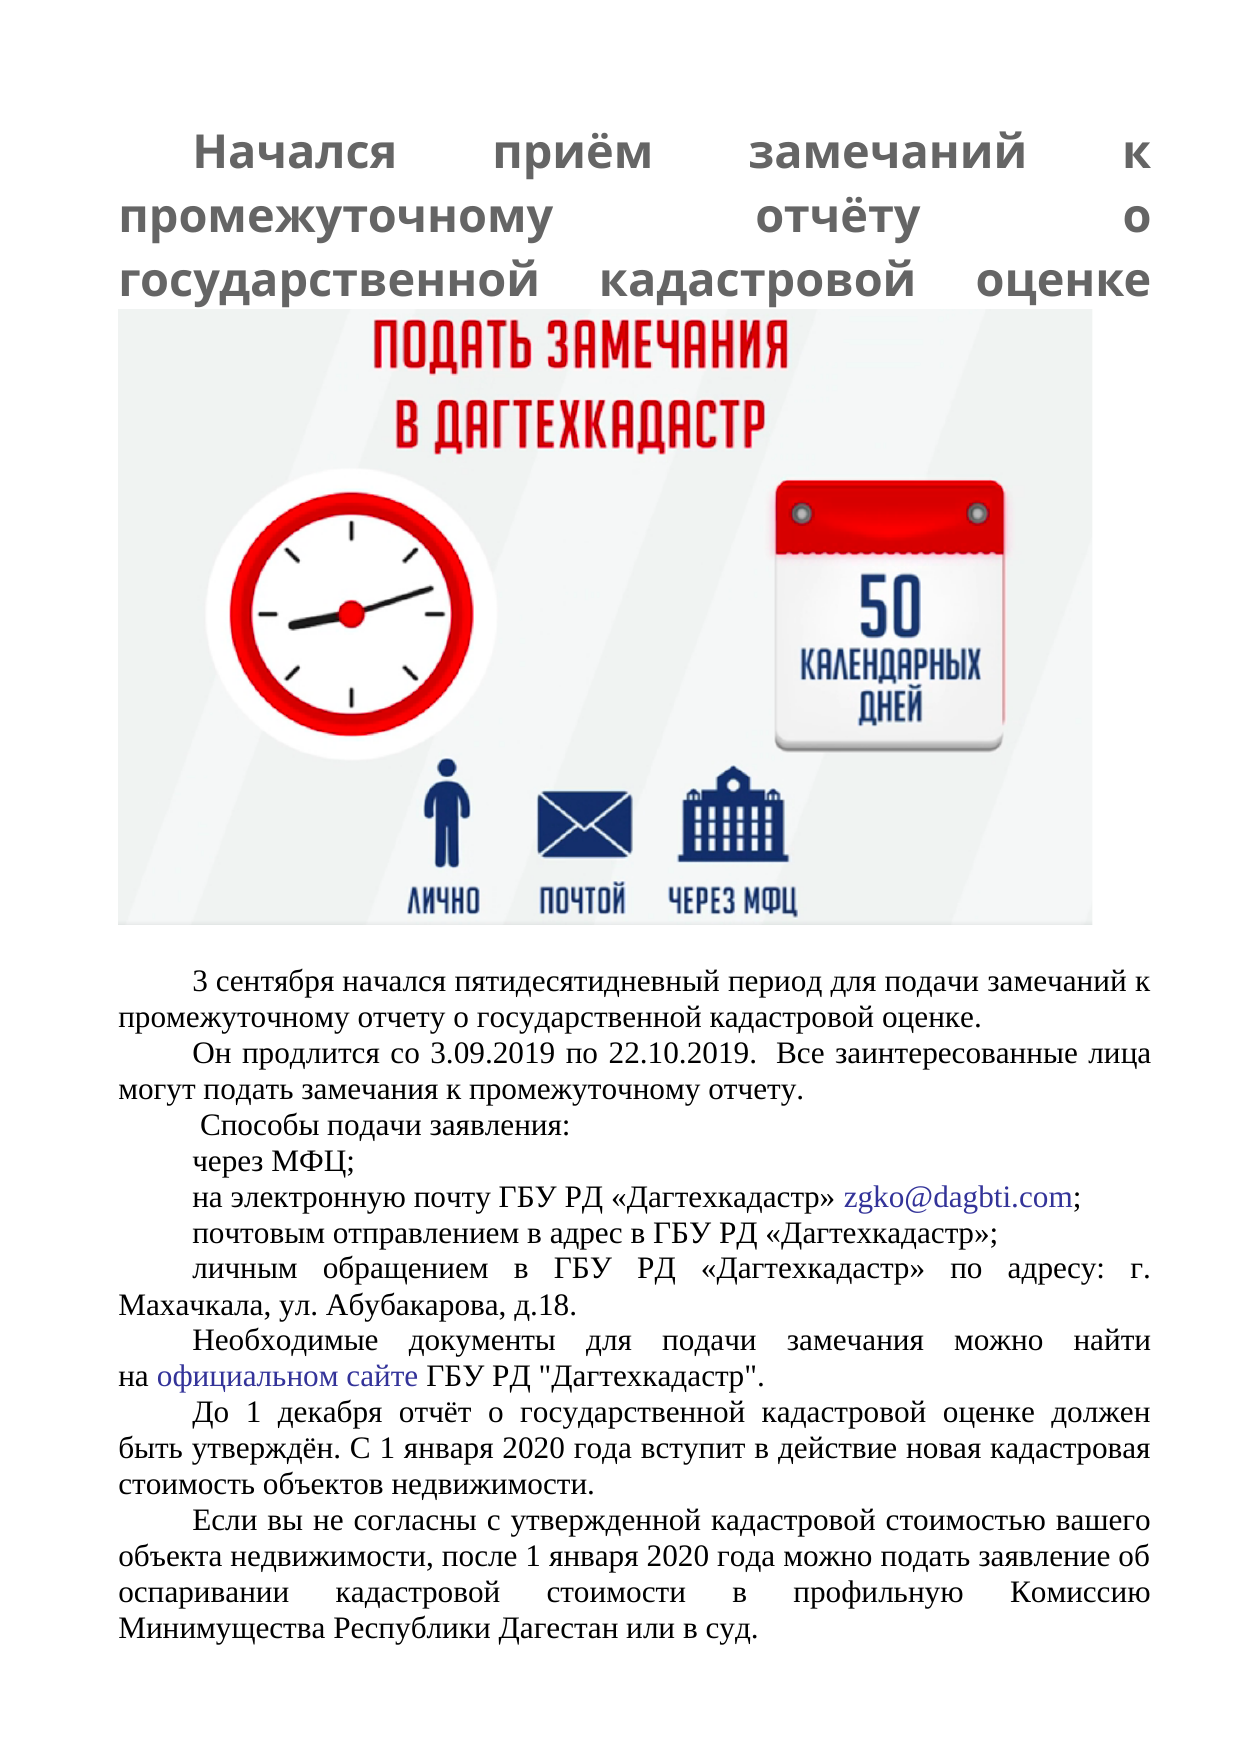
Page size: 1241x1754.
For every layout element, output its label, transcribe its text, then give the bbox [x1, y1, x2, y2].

text личным обращением в ГБУ РД «Дагтехкадастр» по адресу: г. Махачкала, ул. Абубакарова, д.18. [118, 1250, 1152, 1322]
text Необходимые документы для подачи замечания можно найти на официальном сайте ГБУ РД "Дагтехкадастр". [118, 1322, 1152, 1393]
text Способы подачи заявления: [118, 1106, 1152, 1142]
text До 1 декабря отчёт о государственной кадастровой оценке должен быть утверждён. С 1 января 2020 года вступит в действие новая кадастровая стоимость объектов недвижимости. [118, 1393, 1152, 1501]
text 3 сентября начался пятидесятидневный период для подачи замечаний к промежуточному отчету о государственной кадастровой оценке. [118, 962, 1152, 1034]
picture [118, 309, 1093, 925]
text через МФЦ; [118, 1142, 1152, 1178]
text Если вы не согласны с утвержденной кадастровой стоимостью вашего объекта недвижимости, после 1 января 2020 года можно подать заявление об оспаривании кадастровой стоимости в профильную Комиссию Минимущества Республики Дагестан или в суд. [118, 1501, 1152, 1645]
text Он продлится со 3.09.2019 по 22.10.2019. Все заинтересованные лица могут подать замечания к промежуточному отчету. [118, 1034, 1152, 1106]
text на электронную почту ГБУ РД «Дагтехкадастр» zgko@dagbti.com; [118, 1178, 1152, 1214]
text почтовым отправлением в адрес в ГБУ РД «Дагтехкадастр»; [118, 1214, 1152, 1250]
